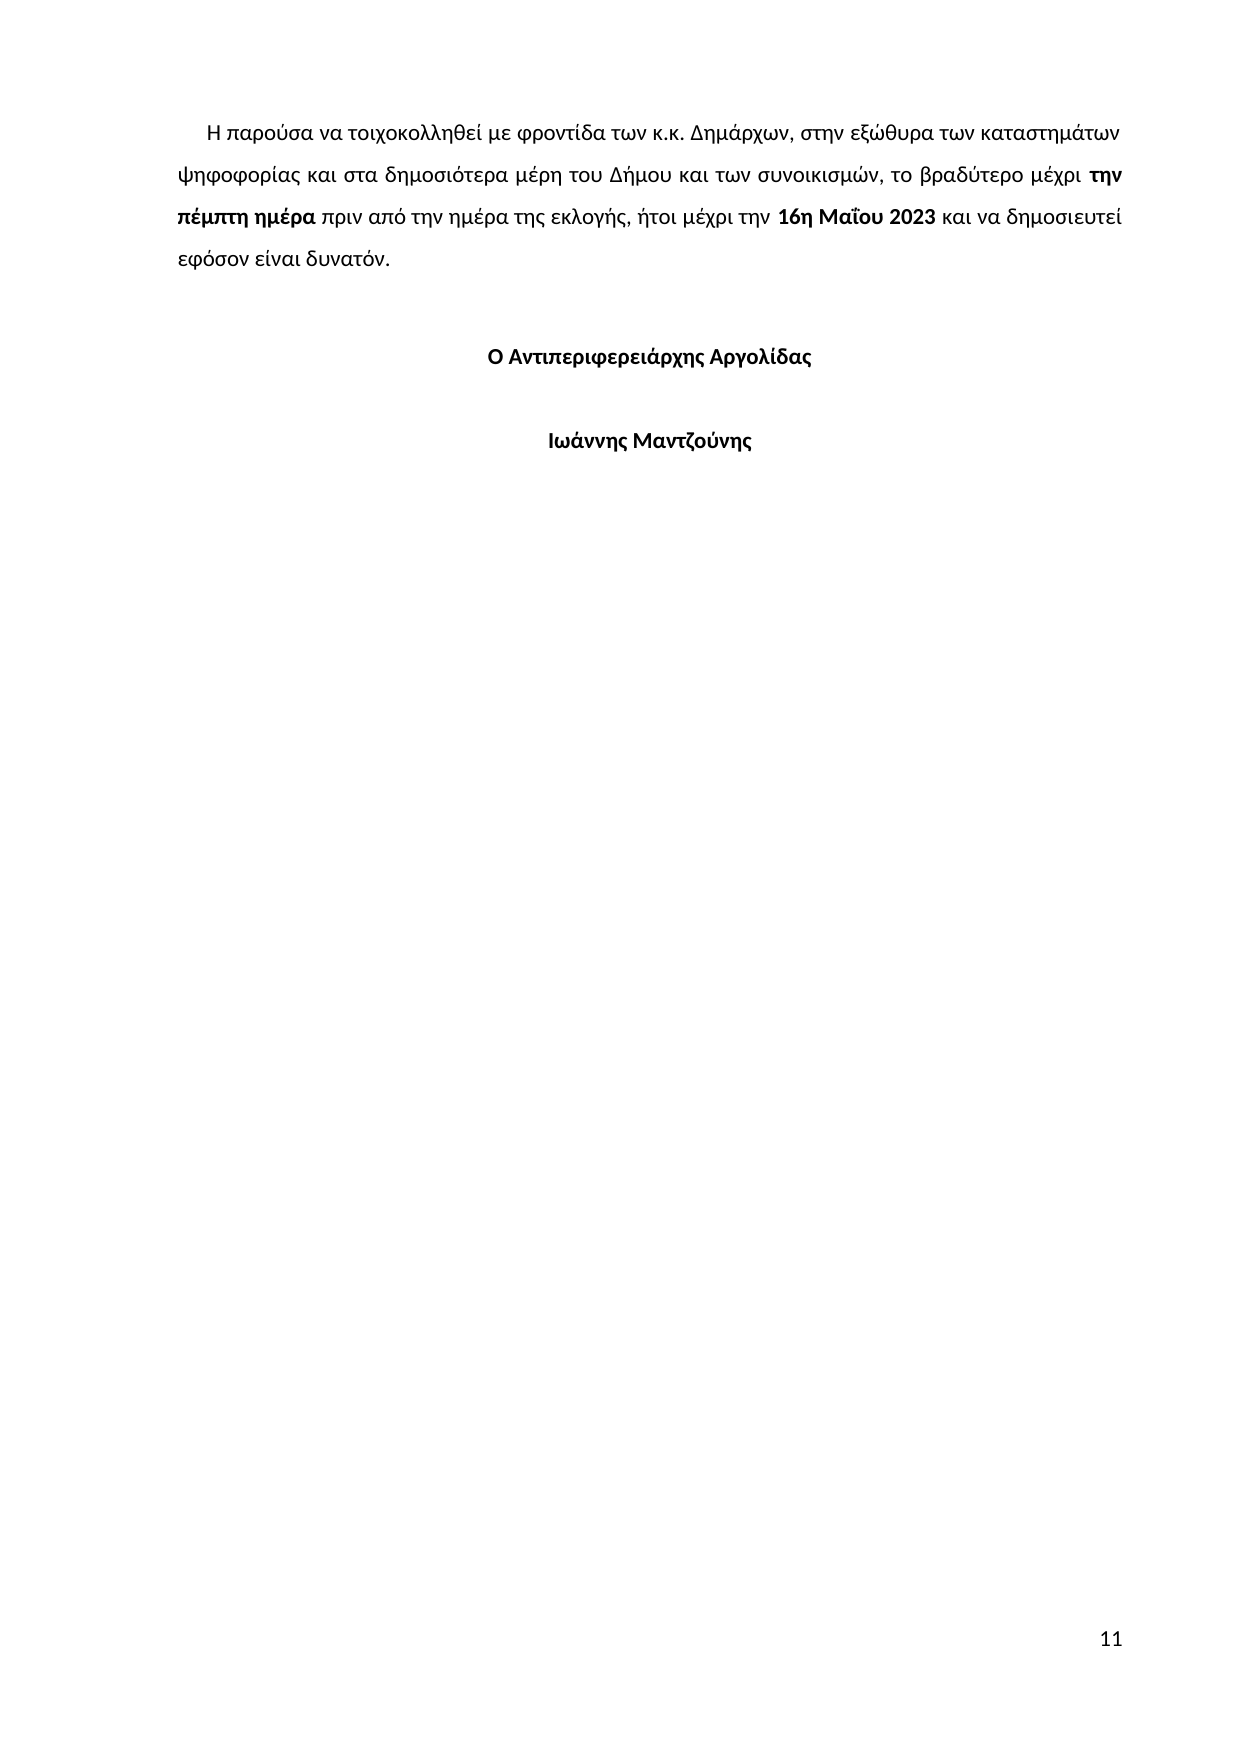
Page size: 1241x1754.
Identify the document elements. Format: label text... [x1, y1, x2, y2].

text Ο Αντιπεριφερειάρχης Αργολίδας [177, 342, 1122, 370]
text Η παρούσα να τοιχοκολληθεί με φροντίδα των κ.κ. Δημάρχων, στην εξώθυρα των καταστημάτων ψηφοφορίας και στα δημοσιότερα μέρη του Δήμου και των συνοικισμών, το βραδύτερο μέχρι την πέμπτη ημέρα πριν από την ημέρα της εκλογής, ήτοι μέχρι την 16η Μαΐου 2023 και να δημοσιευτεί εφόσον είναι δυνατόν. [177, 118, 1122, 272]
text Ιωάννης Μαντζούνης [177, 426, 1122, 454]
